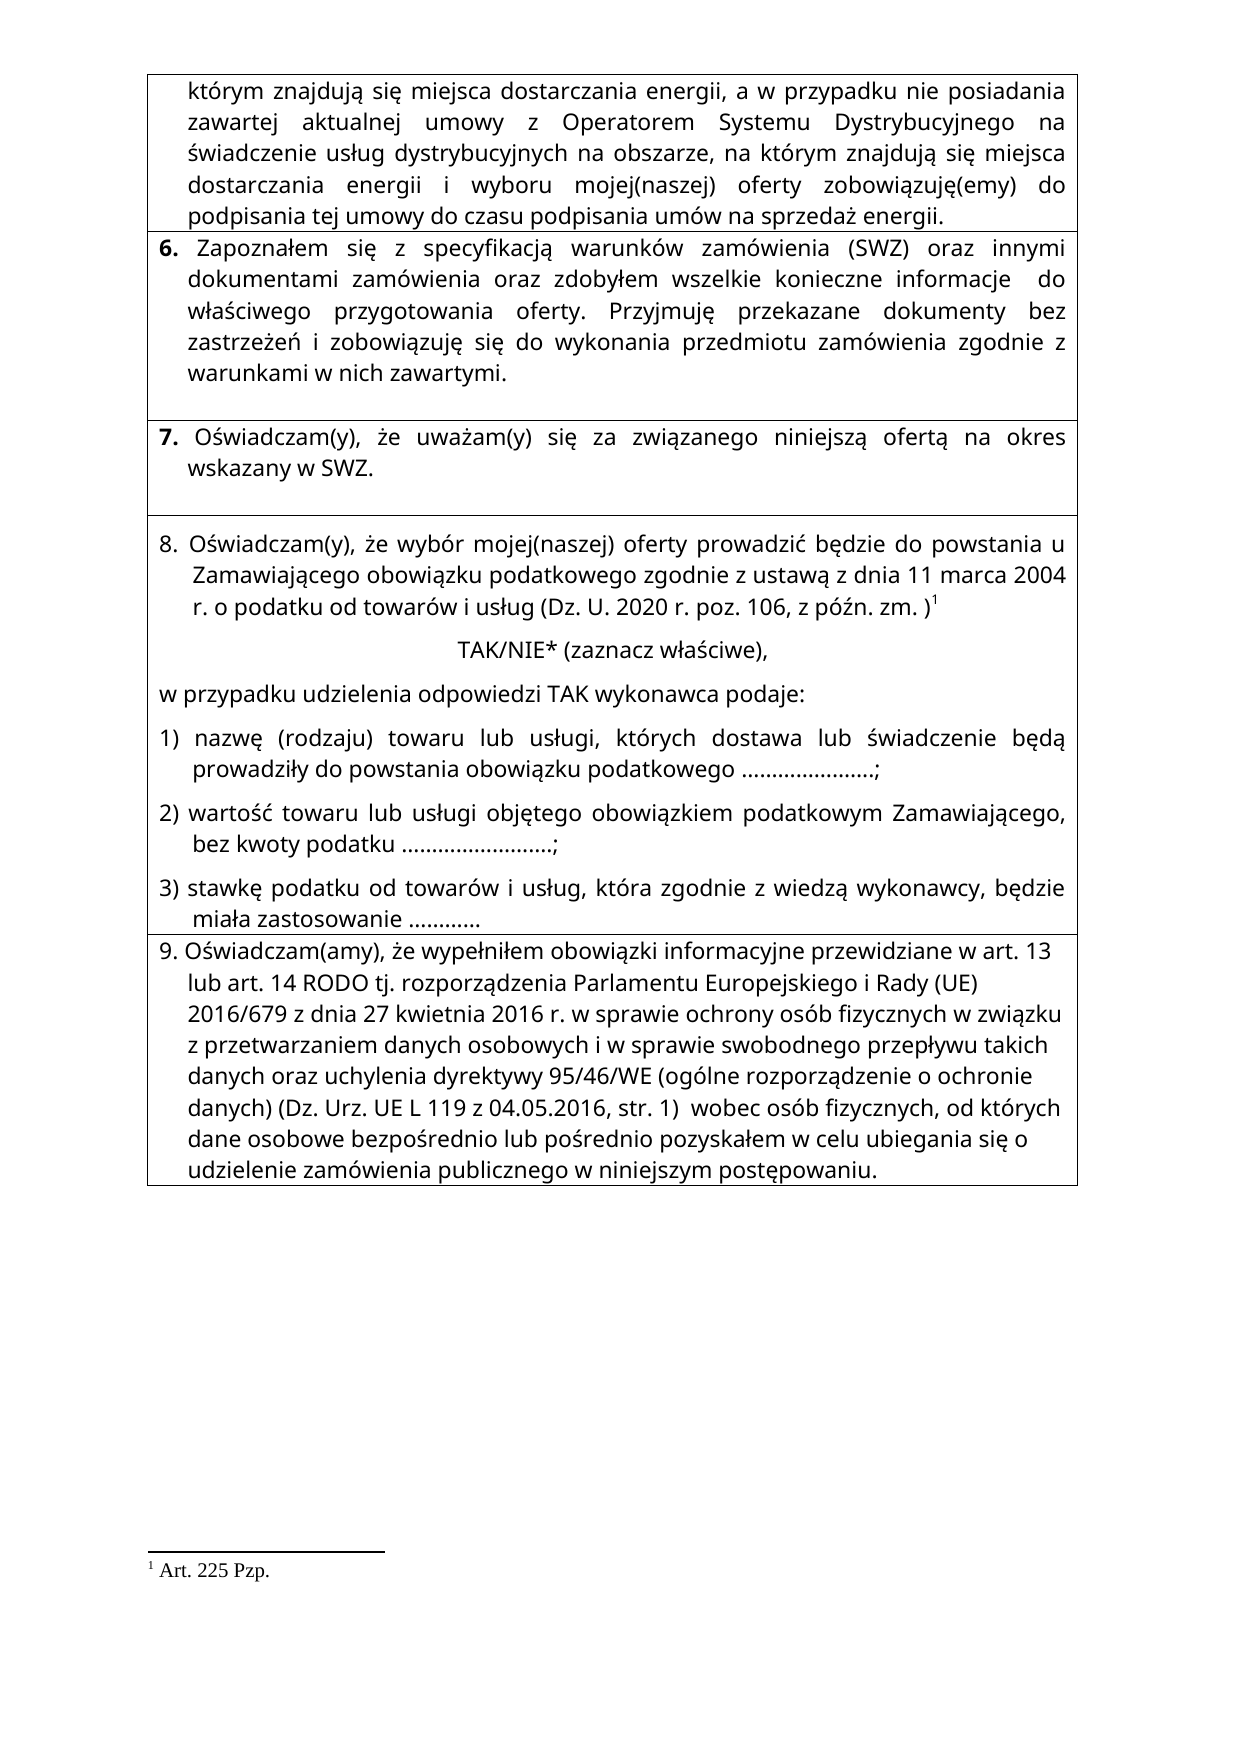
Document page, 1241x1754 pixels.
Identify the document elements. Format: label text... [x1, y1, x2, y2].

table_cell 8. Oświadczam(y), że wybór mojej(naszej) oferty prowadzić będzie do powstania u Zamawiającego obowiązku podatkowego zgodnie z ustawą z dnia 11 marca 2004 r. o podatku od towarów i usług (Dz. U. 2020 r. poz. 106, z późn. zm. ) TAK/NIE* (zaznacz właściwe), w przypadku udzielenia odpowiedzi TAK wykonawca podaje: 1) nazwę (rodzaju) towaru lub usługi, których dostawa lub świadczenie będą prowadziły do powstania obowiązku podatkowego ………………….; 2) wartość towaru lub usługi objętego obowiązkiem podatkowym Zamawiającego, bez kwoty podatku …………………….; 3) stawkę podatku od towarów i usług, która zgodnie z wiedzą wykonawcy, będzie miała zastosowanie ………… [148, 516, 1077, 934]
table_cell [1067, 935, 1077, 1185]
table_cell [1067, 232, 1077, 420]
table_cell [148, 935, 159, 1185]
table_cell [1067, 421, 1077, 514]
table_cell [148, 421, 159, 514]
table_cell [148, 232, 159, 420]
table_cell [148, 75, 1077, 231]
